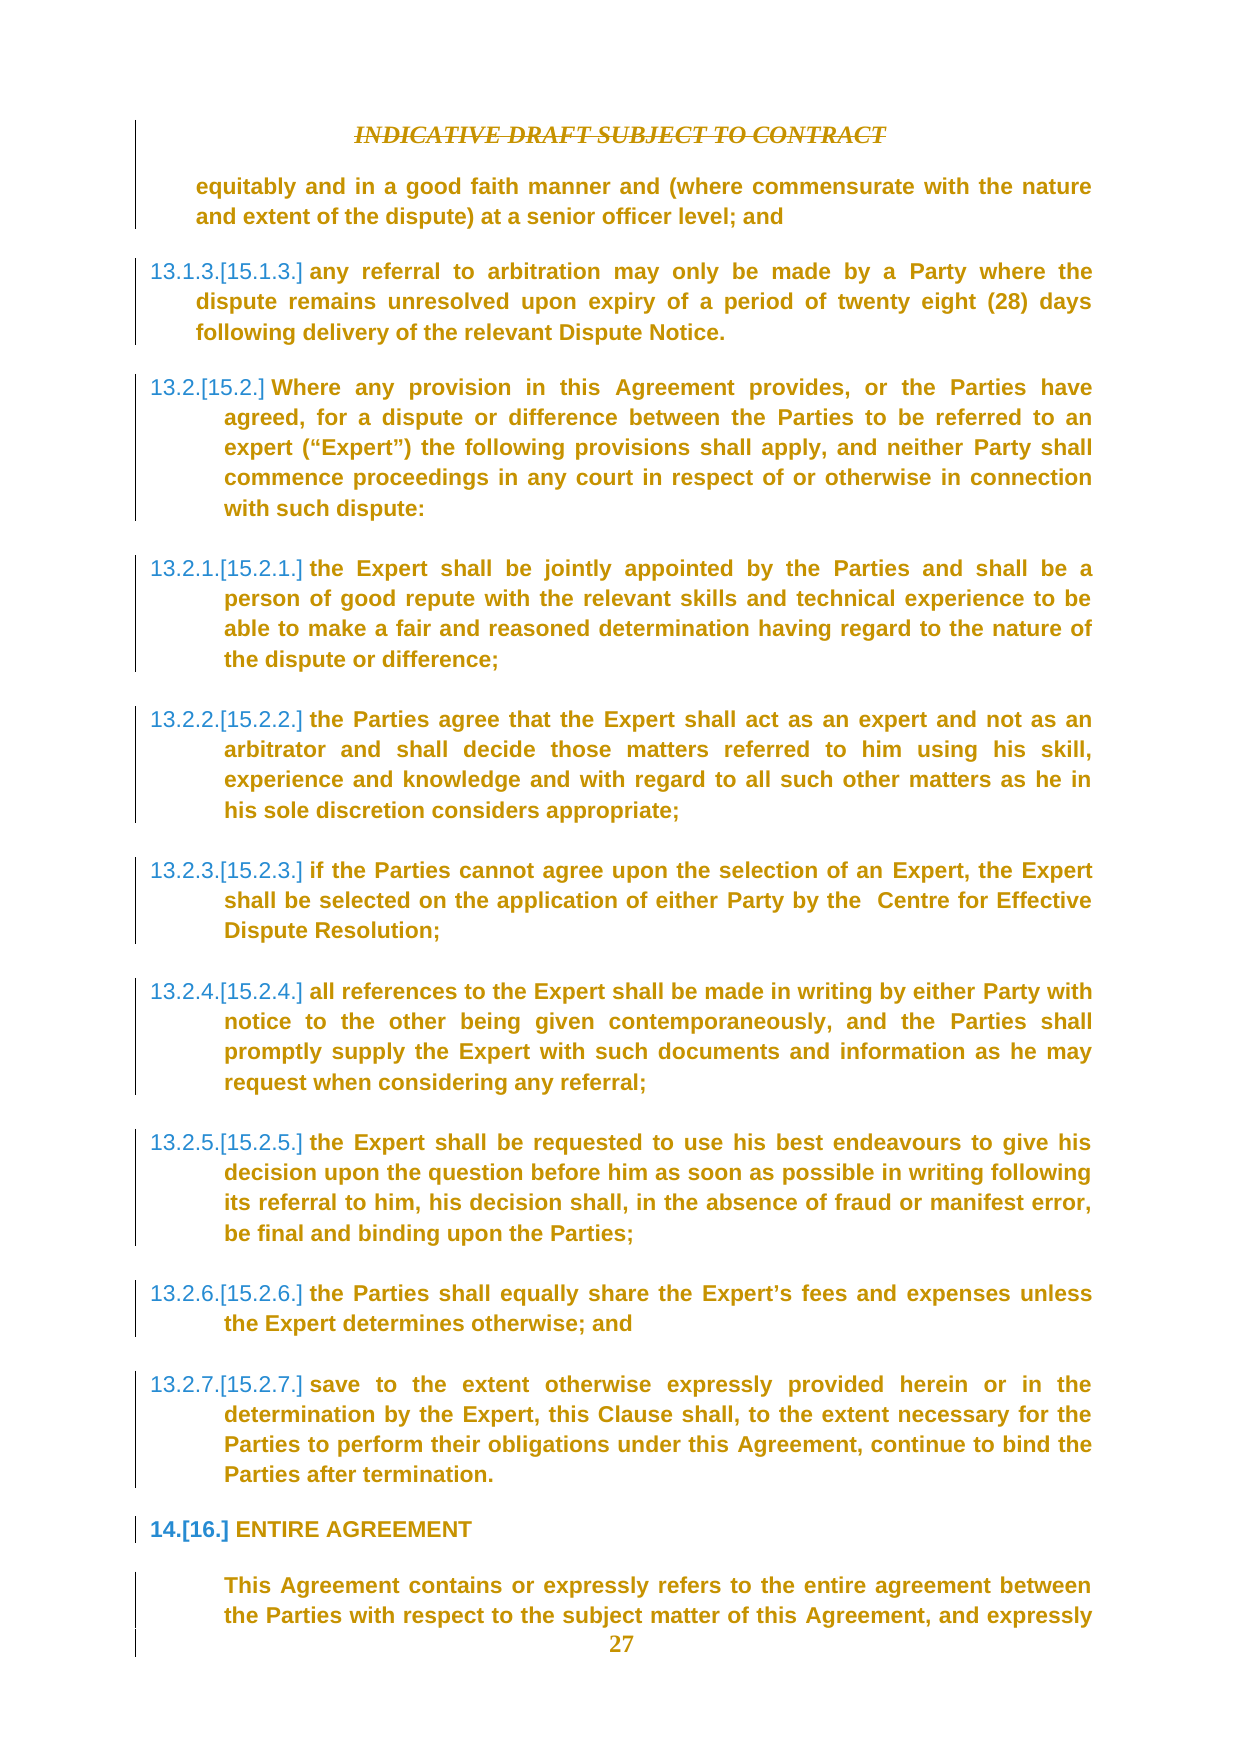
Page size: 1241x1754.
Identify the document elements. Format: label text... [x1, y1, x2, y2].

subtitle ENTIRE AGREEMENT [150, 1516, 1093, 1543]
list the Expert shall be requested to use his best endeavours to give his decision upon the question before him as soon as possible in writing following its referral to him, his decision shall, in the absence of fraud or manifest error, be final and binding upon the Parties; [150, 1129, 1093, 1246]
list if the Parties cannot agree upon the selection of an Expert, the Expert shall be selected on the application of either Party by the Centre for Effective Dispute Resolution; [150, 857, 1093, 944]
list all references to the Expert shall be made in writing by either Party with notice to the other being given contemporaneously, and the Parties shall promptly supply the Expert with such documents and information as he may request when considering any referral; [150, 978, 1093, 1095]
list Where any provision in this Agreement provides, or the Parties have agreed, for a dispute or difference between the Parties to be referred to an expert (“Expert”) the following provisions shall apply, and neither Party shall commence proceedings in any court in respect of or otherwise in connection with such dispute: [150, 374, 1093, 521]
list the Parties shall equally share the Expert’s fees and expenses unless the Expert determines otherwise; and [150, 1280, 1093, 1337]
list the Parties agree that the Expert shall act as an expert and not as an arbitrator and shall decide those matters referred to him using his skill, experience and knowledge and with regard to all such other matters as he in his sole discretion considers appropriate; [150, 706, 1093, 823]
list the Expert shall be jointly appointed by the Parties and shall be a person of good repute with the relevant skills and technical experience to be able to make a fair and reasoned determination having regard to the nature of the dispute or difference; [150, 555, 1093, 672]
list save to the extent otherwise expressly provided herein or in the determination by the Expert, this Clause shall, to the extent necessary for the Parties to perform their obligations under this Agreement, continue to bind the Parties after termination. [150, 1371, 1093, 1488]
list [150, 173, 1093, 229]
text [150, 1572, 1093, 1628]
list any referral to arbitration may only be made by a Party where the dispute remains unresolved upon expiry of a period of twenty eight (28) days following delivery of the relevant Dispute Notice. [150, 258, 1093, 345]
